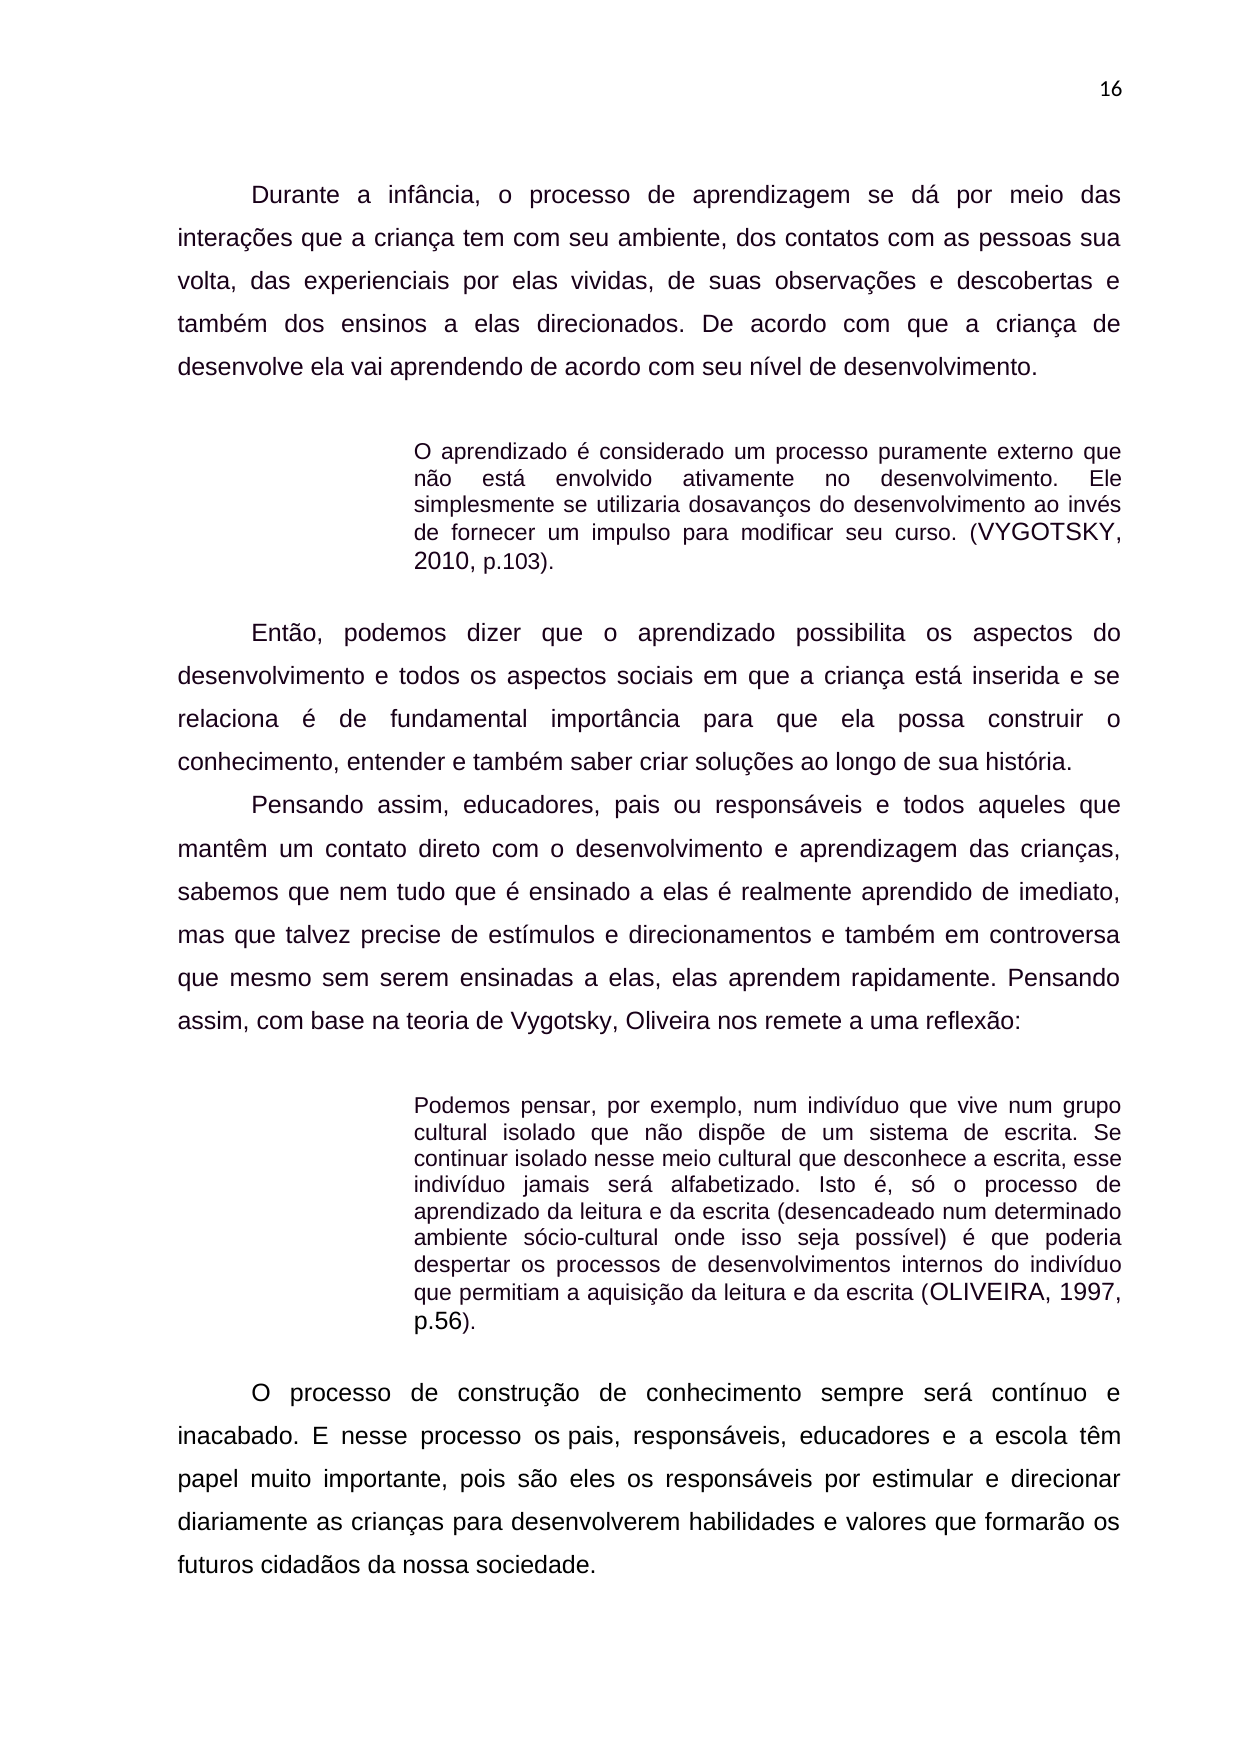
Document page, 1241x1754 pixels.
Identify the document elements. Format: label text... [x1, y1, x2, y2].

text O processo de construção de conhecimento sempre será contínuo e inacabado. E nesse processo os pais, responsáveis, educadores e a escola têm papel muito importante, pois são eles os responsáveis por estimular e direcionar diariamente as crianças para desenvolverem habilidades e valores que formarão os futuros cidadãos da nossa sociedade. [177, 1377, 1122, 1579]
text Então, podemos dizer que o aprendizado possibilita os aspectos do desenvolvimento e todos os aspectos sociais em que a criança está inserida e se relaciona é de fundamental importância para que ela possa construir o conhecimento, entender e também saber criar soluções ao longo de sua história. [177, 618, 1122, 776]
text O aprendizado é considerado um processo puramente externo que não está envolvido ativamente no desenvolvimento. Ele simplesmente se utilizaria dosavanços do desenvolvimento ao invés de fornecer um impulso para modificar seu curso. (VYGOTSKY, 2010, p.103). [413, 438, 1122, 575]
text Durante a infância, o processo de aprendizagem se dá por meio das interações que a criança tem com seu ambiente, dos contatos com as pessoas sua volta, das experienciais por elas vividas, de suas observações e descobertas e também dos ensinos a elas direcionados. De acordo com que a criança de desenvolve ela vai aprendendo de acordo com seu nível de desenvolvimento. [177, 179, 1122, 381]
text Pensando assim, educadores, pais ou responsáveis e todos aqueles que mantêm um contato direto com o desenvolvimento e aprendizagem das crianças, sabemos que nem tudo que é ensinado a elas é realmente aprendido de imediato, mas que talvez precise de estímulos e direcionamentos e também em controversa que mesmo sem serem ensinadas a elas, elas aprendem rapidamente. Pensando assim, com base na teoria de Vygotsky, Oliveira nos remete a uma reflexão: [177, 791, 1122, 1035]
text Podemos pensar, por exemplo, num indivíduo que vive num grupo cultural isolado que não dispõe de um sistema de escrita. Se continuar isolado nesse meio cultural que desconhece a escrita, esse indivíduo jamais será alfabetizado. Isto é, só o processo de aprendizado da leitura e da escrita (desencadeado num determinado ambiente sócio-cultural onde isso seja possível) é que poderia despertar os processos de desenvolvimentos internos do indivíduo que permitiam a aquisição da leitura e da escrita (OLIVEIRA, 1997, p.56). [413, 1092, 1122, 1334]
